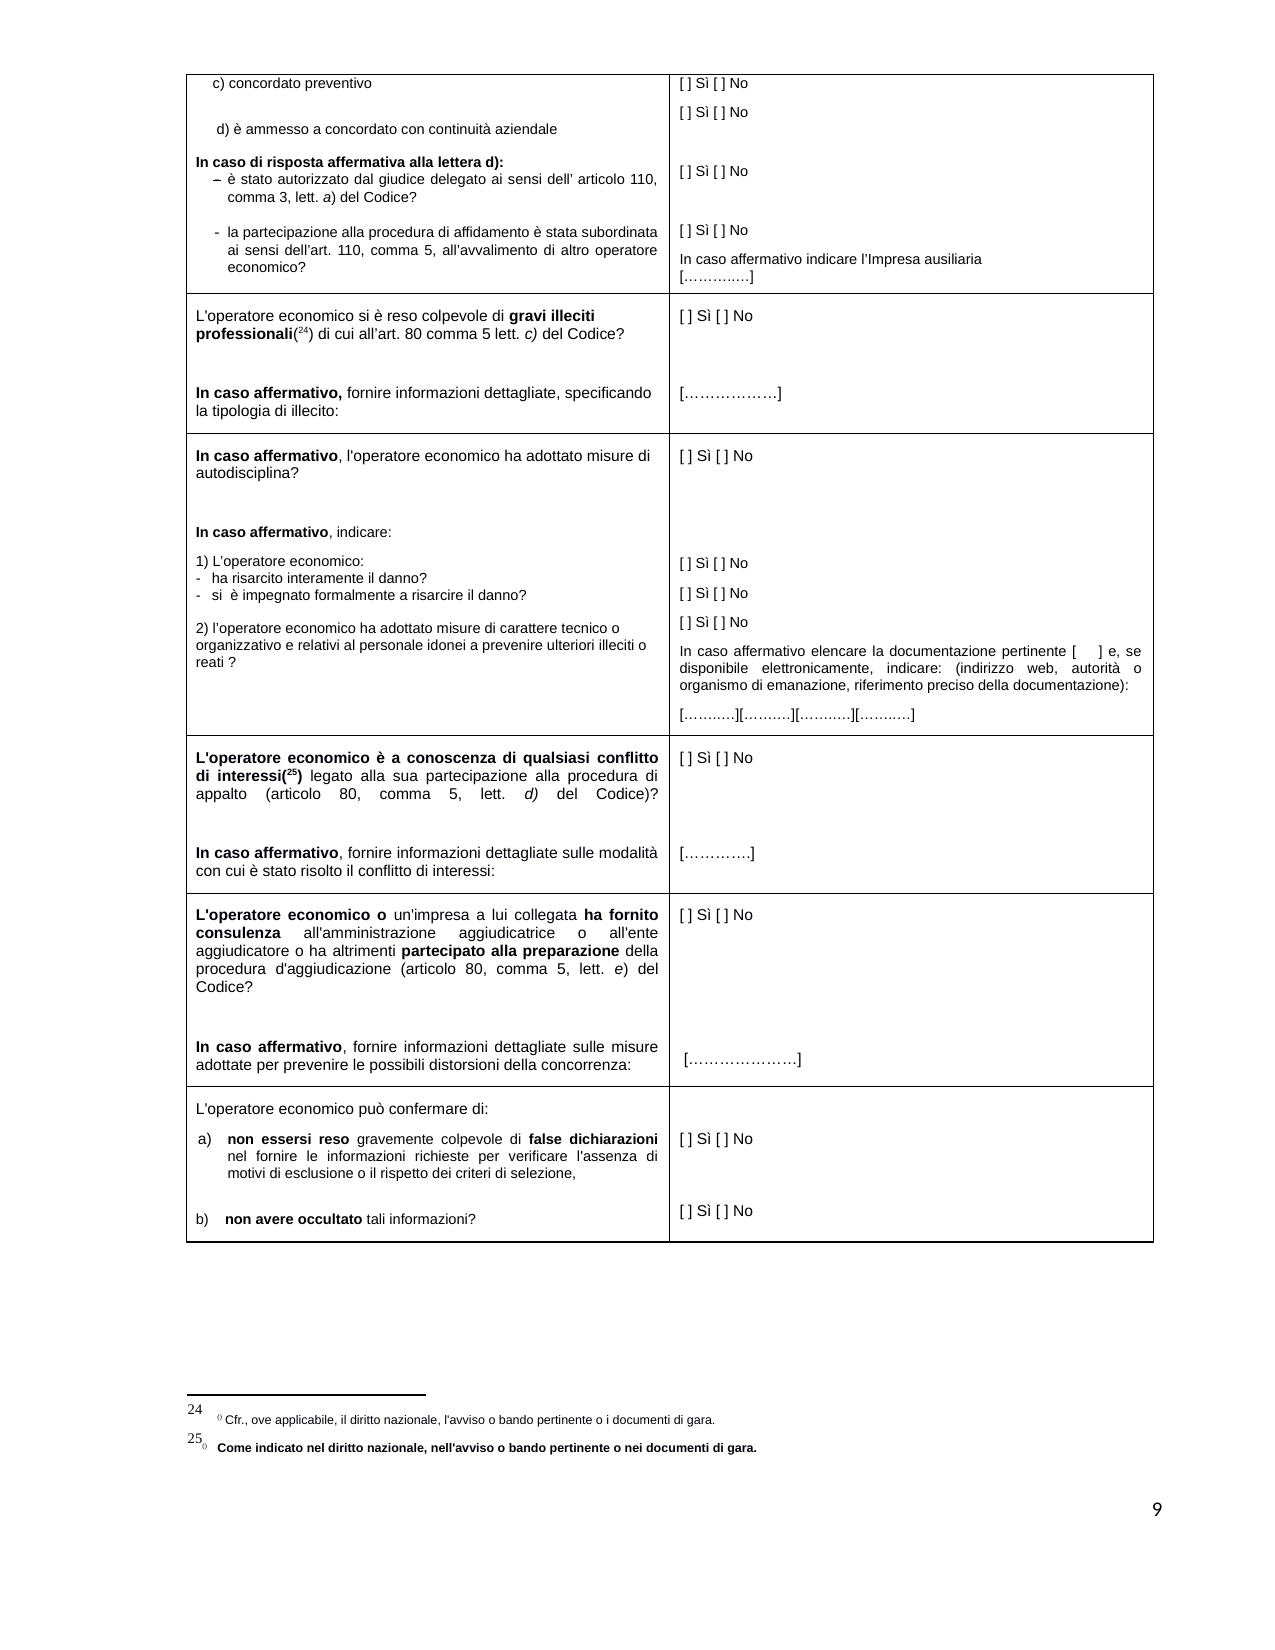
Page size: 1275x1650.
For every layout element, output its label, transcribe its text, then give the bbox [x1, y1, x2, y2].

table_cell L'operatore economico è a conoscenza di qualsiasi conflitto di interessi() legato alla sua partecipazione alla procedura di appalto (articolo 80, comma 5, lett. d) del Codice)? In caso affermativo, fornire informazioni dettagliate sulle modalità con cui è stato risolto il conflitto di interessi: [187, 736, 669, 892]
table_cell In caso affermativo, l'operatore economico ha adottato misure di autodisciplina? In caso affermativo, indicare: 1) L’operatore economico: - ha risarcito interamente il danno? - si è impegnato formalmente a risarcire il danno? 2) l’operatore economico ha adottato misure di carattere tecnico o organizzativo e relativi al personale idonei a prevenire ulteriori illeciti o reati ? [187, 434, 669, 735]
table_cell L'operatore economico si è reso colpevole di gravi illeciti professionali() di cui all’art. 80 comma 5 lett. c) del Codice? In caso affermativo, fornire informazioni dettagliate, specificando la tipologia di illecito: [187, 294, 669, 433]
table_cell [ ] Sì [ ] No [ ] Sì [ ] No [670, 1087, 1153, 1241]
table_cell [ ] Sì [ ] No [………………] [670, 294, 1153, 433]
table_cell L'operatore economico o un'impresa a lui collegata ha fornito consulenza all'amministrazione aggiudicatrice o all'ente aggiudicatore o ha altrimenti partecipato alla preparazione della procedura d'aggiudicazione (articolo 80, comma 5, lett. e) del Codice? In caso affermativo, fornire informazioni dettagliate sulle misure adottate per prevenire le possibili distorsioni della concorrenza: [187, 894, 669, 1086]
table_cell L'operatore economico può confermare di: non essersi reso gravemente colpevole di false dichiarazioni nel fornire le informazioni richieste per verificare l'assenza di motivi di esclusione o il rispetto dei criteri di selezione, b) non avere occultato tali informazioni? [187, 1087, 669, 1241]
table_cell [ ] Sì [ ] No [ ] Sì [ ] No [ ] Sì [ ] No [ ] Sì [ ] No In caso affermativo elencare la documentazione pertinente [ ] e, se disponibile elettronicamente, indicare: (indirizzo web, autorità o organismo di emanazione, riferimento preciso della documentazione): [……..…][…….…][……..…][……..…] [670, 434, 1153, 735]
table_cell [187, 75, 669, 293]
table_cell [670, 75, 1153, 293]
table_cell [ ] Sì [ ] No [………….] [670, 736, 1153, 892]
table_cell [ ] Sì [ ] No […………………] [670, 894, 1153, 1086]
